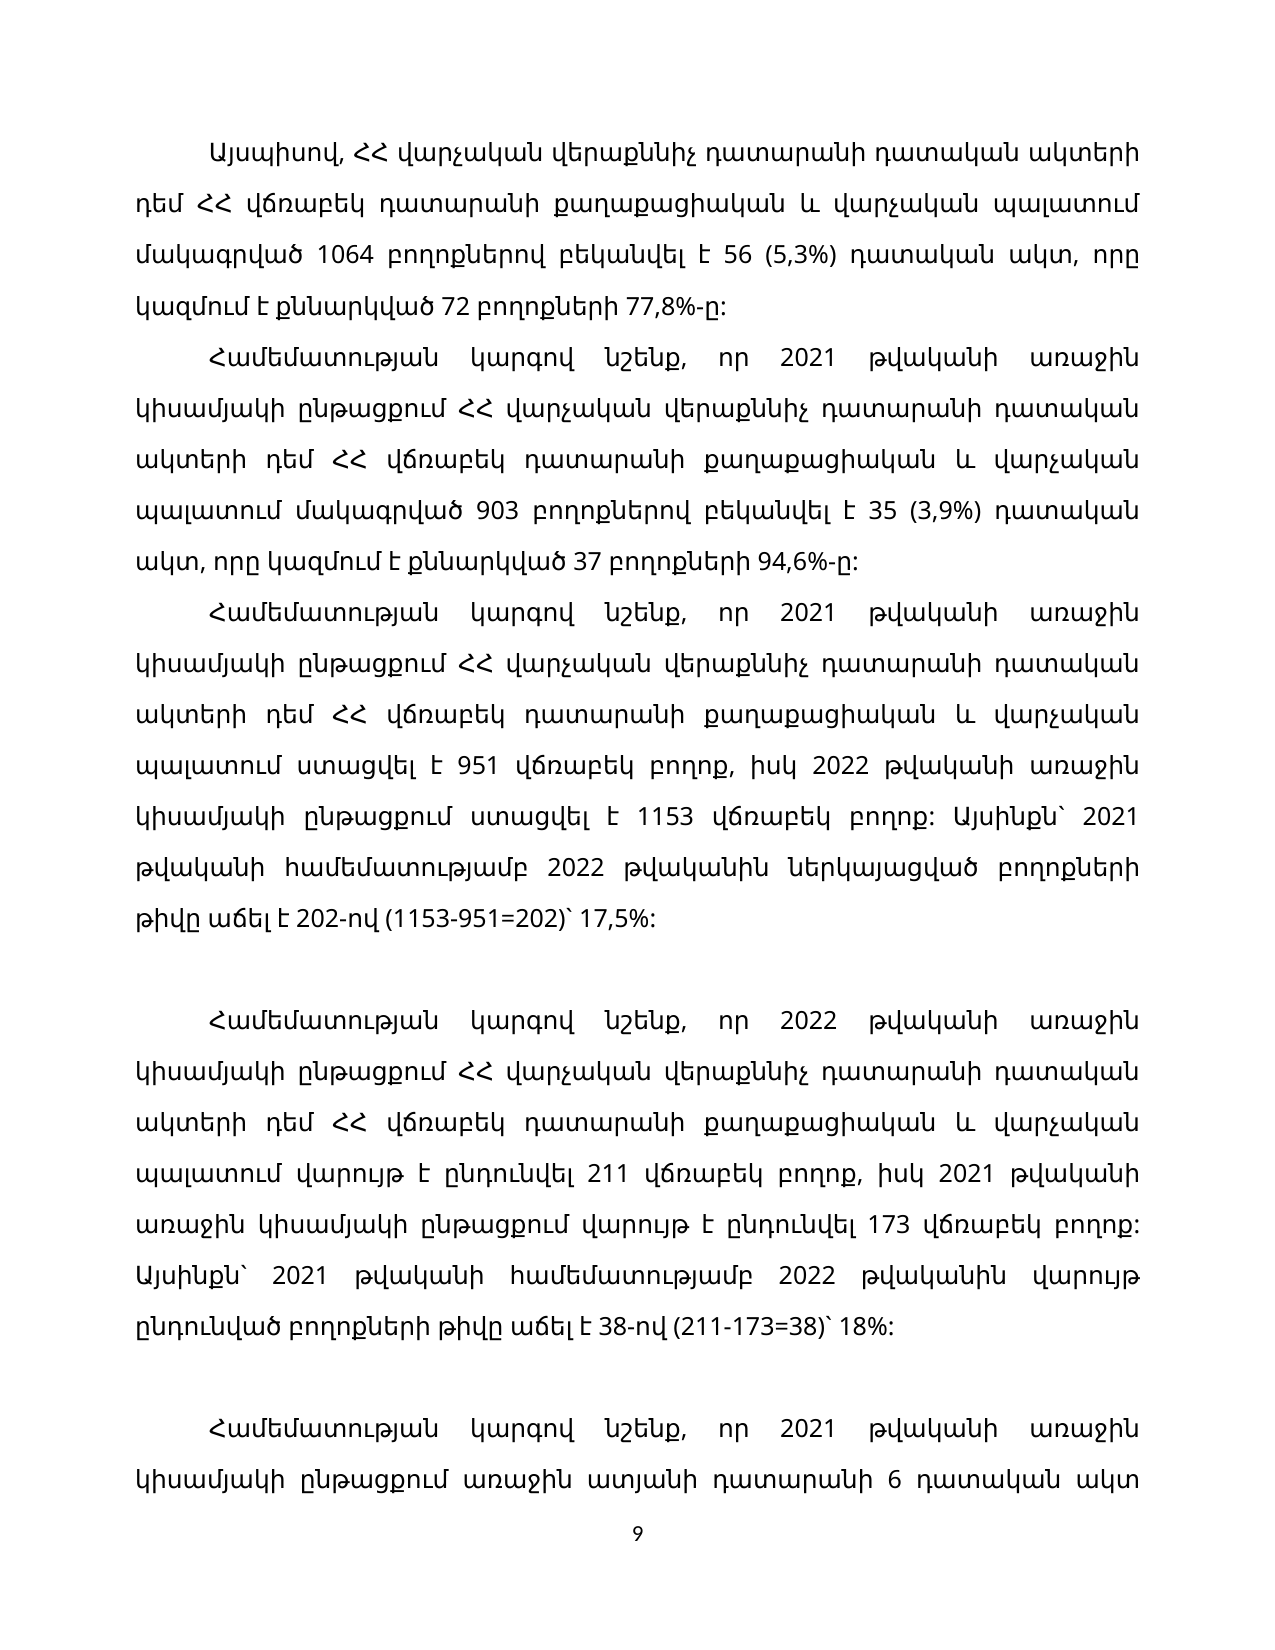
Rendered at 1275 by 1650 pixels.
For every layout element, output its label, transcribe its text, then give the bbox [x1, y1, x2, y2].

text Համեմատության կարգով նշենք, որ 2021 թվականի առաջին կիսամյակի ընթացքում ՀՀ վարչական վերաքննիչ դատարանի դատական ակտերի դեմ ՀՀ վճռաբեկ դատարանի քաղաքացիական և վարչական պալատում մակագրված 903 բողոքներով բեկանվել է 35 (3,9%) դատական ակտ, որը կազմում է քննարկված 37 բողոքների 94,6%-ը: [135, 339, 1140, 577]
text Այսպիսով, ՀՀ վարչական վերաքննիչ դատարանի դատական ակտերի դեմ ՀՀ վճռաբեկ դատարանի քաղաքացիական և վարչական պալատում մակագրված 1064 բողոքներով բեկանվել է 56 (5,3%) դատական ակտ, որը կազմում է քննարկված 72 բողոքների 77,8%-ը: [135, 135, 1140, 322]
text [135, 1411, 1140, 1496]
text Համեմատության կարգով նշենք, որ 2021 թվականի առաջին կիսամյակի ընթացքում ՀՀ վարչական վերաքննիչ դատարանի դատական ակտերի դեմ ՀՀ վճռաբեկ դատարանի քաղաքացիական և վարչական պալատում ստացվել է 951 վճռաբեկ բողոք, իսկ 2022 թվականի առաջին կիսամյակի ընթացքում ստացվել է 1153 վճռաբեկ բողոք: Այսինքն` 2021 թվականի համեմատությամբ 2022 թվականին ներկայացված բողոքների թիվը աճել է 202-ով (1153-951=202)` 17,5%: [135, 594, 1140, 935]
text Համեմատության կարգով նշենք, որ 2022 թվականի առաջին կիսամյակի ընթացքում ՀՀ վարչական վերաքննիչ դատարանի դատական ակտերի դեմ ՀՀ վճռաբեկ դատարանի քաղաքացիական և վարչական պալատում վարույթ է ընդունվել 211 վճռաբեկ բողոք, իսկ 2021 թվականի առաջին կիսամյակի ընթացքում վարույթ է ընդունվել 173 վճռաբեկ բողոք: Այսինքն` 2021 թվականի համեմատությամբ 2022 թվականին վարույթ ընդունված բողոքների թիվը աճել է 38-ով (211-173=38)` 18%: [135, 1003, 1140, 1343]
